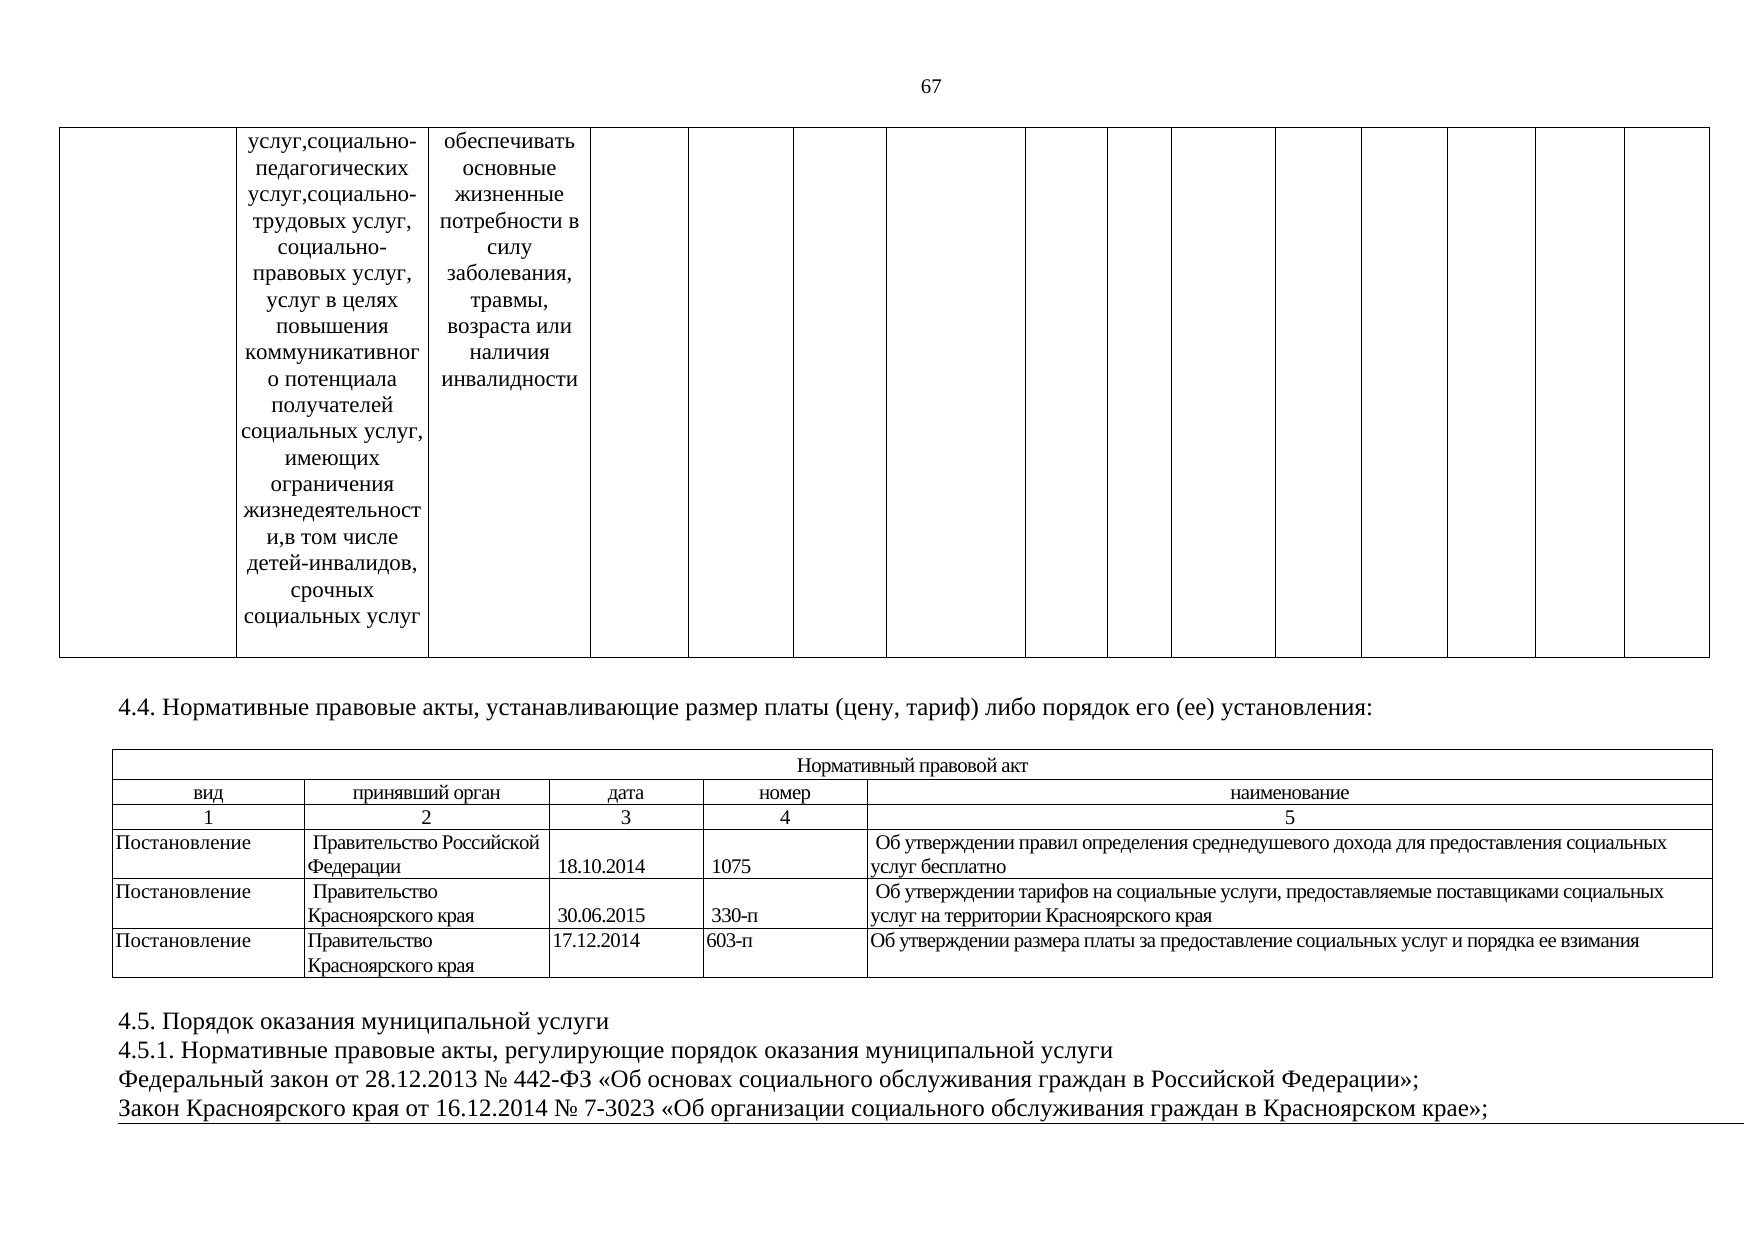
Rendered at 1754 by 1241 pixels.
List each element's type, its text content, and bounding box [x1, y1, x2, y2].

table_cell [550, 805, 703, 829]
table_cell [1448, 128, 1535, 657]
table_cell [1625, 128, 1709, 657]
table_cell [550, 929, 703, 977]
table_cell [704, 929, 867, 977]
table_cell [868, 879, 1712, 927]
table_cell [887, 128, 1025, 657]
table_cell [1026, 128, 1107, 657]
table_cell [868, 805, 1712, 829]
text 4.4. Нормативные правовые акты, устанавливающие размер платы (цену, тариф) либо порядок его (ее) установления: [118, 692, 1744, 720]
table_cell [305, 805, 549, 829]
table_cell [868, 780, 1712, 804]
text 4.5.1. Нормативные правовые акты, регулирующие порядок оказания муниципальной услуги [118, 1035, 1744, 1064]
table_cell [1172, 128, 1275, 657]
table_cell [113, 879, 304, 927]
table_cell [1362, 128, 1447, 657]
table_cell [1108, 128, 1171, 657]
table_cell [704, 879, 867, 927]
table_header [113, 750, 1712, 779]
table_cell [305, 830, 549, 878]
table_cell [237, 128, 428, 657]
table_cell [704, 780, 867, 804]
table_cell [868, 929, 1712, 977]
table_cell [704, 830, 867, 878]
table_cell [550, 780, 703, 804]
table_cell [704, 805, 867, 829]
text Федеральный закон от 28.12.2013 № 442-ФЗ «Об основах социального обслуживания граждан в Российской Федерации»; [118, 1064, 1744, 1093]
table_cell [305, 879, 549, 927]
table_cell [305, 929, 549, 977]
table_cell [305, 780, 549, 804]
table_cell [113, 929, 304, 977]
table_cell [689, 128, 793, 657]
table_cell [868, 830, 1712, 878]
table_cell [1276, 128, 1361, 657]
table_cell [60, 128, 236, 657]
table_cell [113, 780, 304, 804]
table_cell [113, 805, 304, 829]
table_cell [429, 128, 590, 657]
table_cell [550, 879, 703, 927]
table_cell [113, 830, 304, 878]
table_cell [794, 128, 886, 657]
text Закон Красноярского края от 16.12.2014 № 7-3023 «Об организации социального обслуживания граждан в Красноярском крае»; [118, 1093, 1744, 1123]
text 4.5. Порядок оказания муниципальной услуги [118, 1006, 1744, 1035]
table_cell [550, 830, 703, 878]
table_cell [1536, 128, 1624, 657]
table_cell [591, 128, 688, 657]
